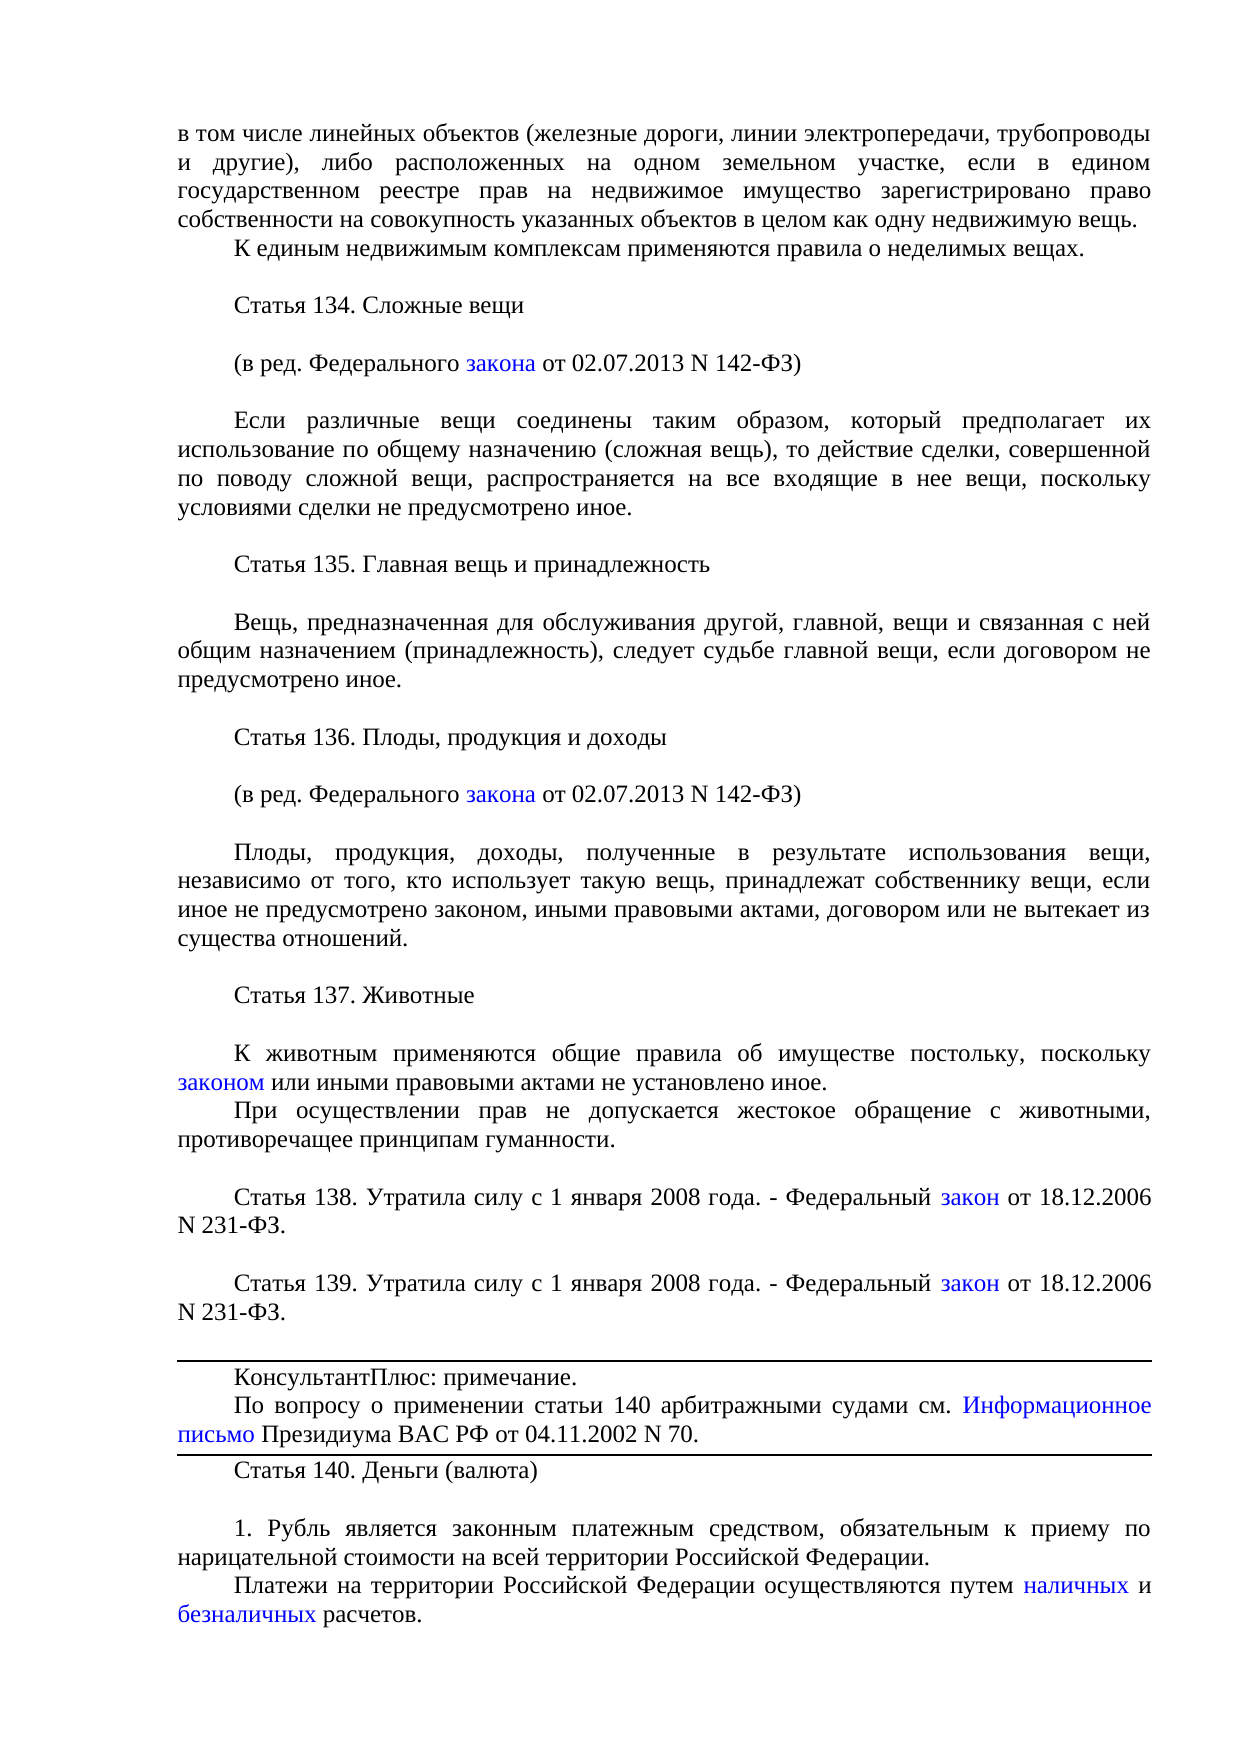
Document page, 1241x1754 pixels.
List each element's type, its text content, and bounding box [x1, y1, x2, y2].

text К животным применяются общие правила об имуществе постольку, поскольку законом или иными правовыми актами не установлено иное. [177, 1038, 1152, 1096]
text КонсультантПлюс: примечание. [177, 1362, 1152, 1391]
text Статья 134. Сложные вещи [177, 291, 1152, 319]
text Статья 138. Утратила силу с 1 января 2008 года. - Федеральный закон от 18.12.2006 N 231-ФЗ. [177, 1182, 1152, 1239]
text К единым недвижимым комплексам применяются правила о неделимых вещах. [177, 233, 1152, 262]
text Статья 135. Главная вещь и принадлежность [177, 549, 1152, 578]
text По вопросу о применении статьи 140 арбитражными судами см. Информационное письмо Президиума ВАС РФ от 04.11.2002 N 70. [177, 1391, 1152, 1448]
text Вещь, предназначенная для обслуживания другой, главной, вещи и связанная с ней общим назначением (принадлежность), следует судьбе главной вещи, если договором не предусмотрено иное. [177, 607, 1152, 693]
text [177, 118, 1152, 233]
text Если различные вещи соединены таким образом, который предполагает их использование по общему назначению (сложная вещь), то действие сделки, совершенной по поводу сложной вещи, распространяется на все входящие в нее вещи, поскольку условиями сделки не предусмотрено иное. [177, 406, 1152, 521]
text При осуществлении прав не допускается жестокое обращение с животными, противоречащее принципам гуманности. [177, 1096, 1152, 1153]
text Статья 137. Животные [177, 981, 1152, 1009]
text (в ред. Федерального закона от 02.07.2013 N 142-ФЗ) [177, 348, 1152, 377]
text 1. Рубль является законным платежным средством, обязательным к приему по нарицательной стоимости на всей территории Российской Федерации. [177, 1513, 1152, 1571]
text Платежи на территории Российской Федерации осуществляются путем наличных и безналичных расчетов. [177, 1571, 1152, 1628]
text Плоды, продукция, доходы, полученные в результате использования вещи, независимо от того, кто использует такую вещь, принадлежат собственнику вещи, если иное не предусмотрено законом, иными правовыми актами, договором или не вытекает из существа отношений. [177, 837, 1152, 952]
text Статья 136. Плоды, продукция и доходы [177, 722, 1152, 751]
text Статья 140. Деньги (валюта) [177, 1456, 1152, 1484]
text (в ред. Федерального закона от 02.07.2013 N 142-ФЗ) [177, 779, 1152, 808]
text Статья 139. Утратила силу с 1 января 2008 года. - Федеральный закон от 18.12.2006 N 231-ФЗ. [177, 1268, 1152, 1326]
